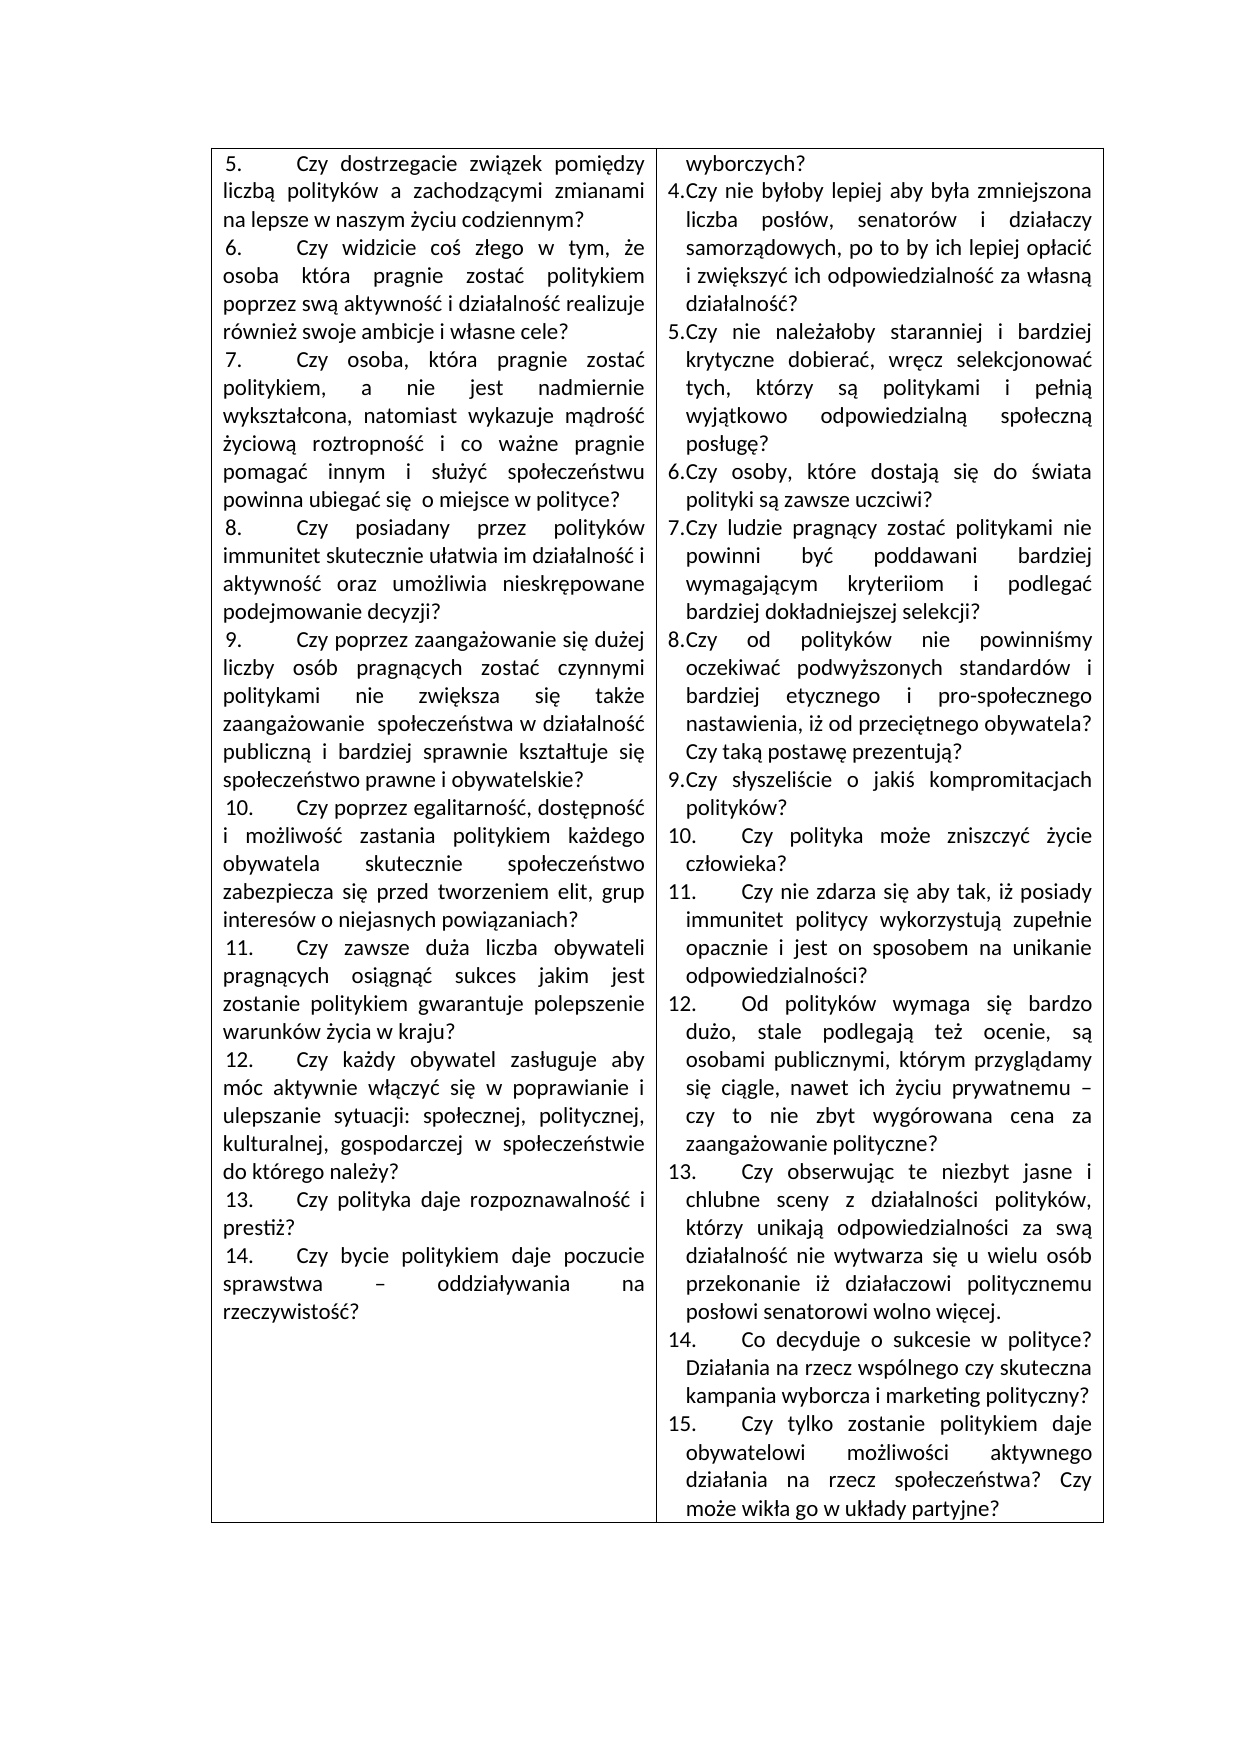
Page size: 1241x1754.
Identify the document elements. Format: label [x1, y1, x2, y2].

table_cell [212, 149, 656, 1522]
table_cell [657, 149, 1103, 1522]
